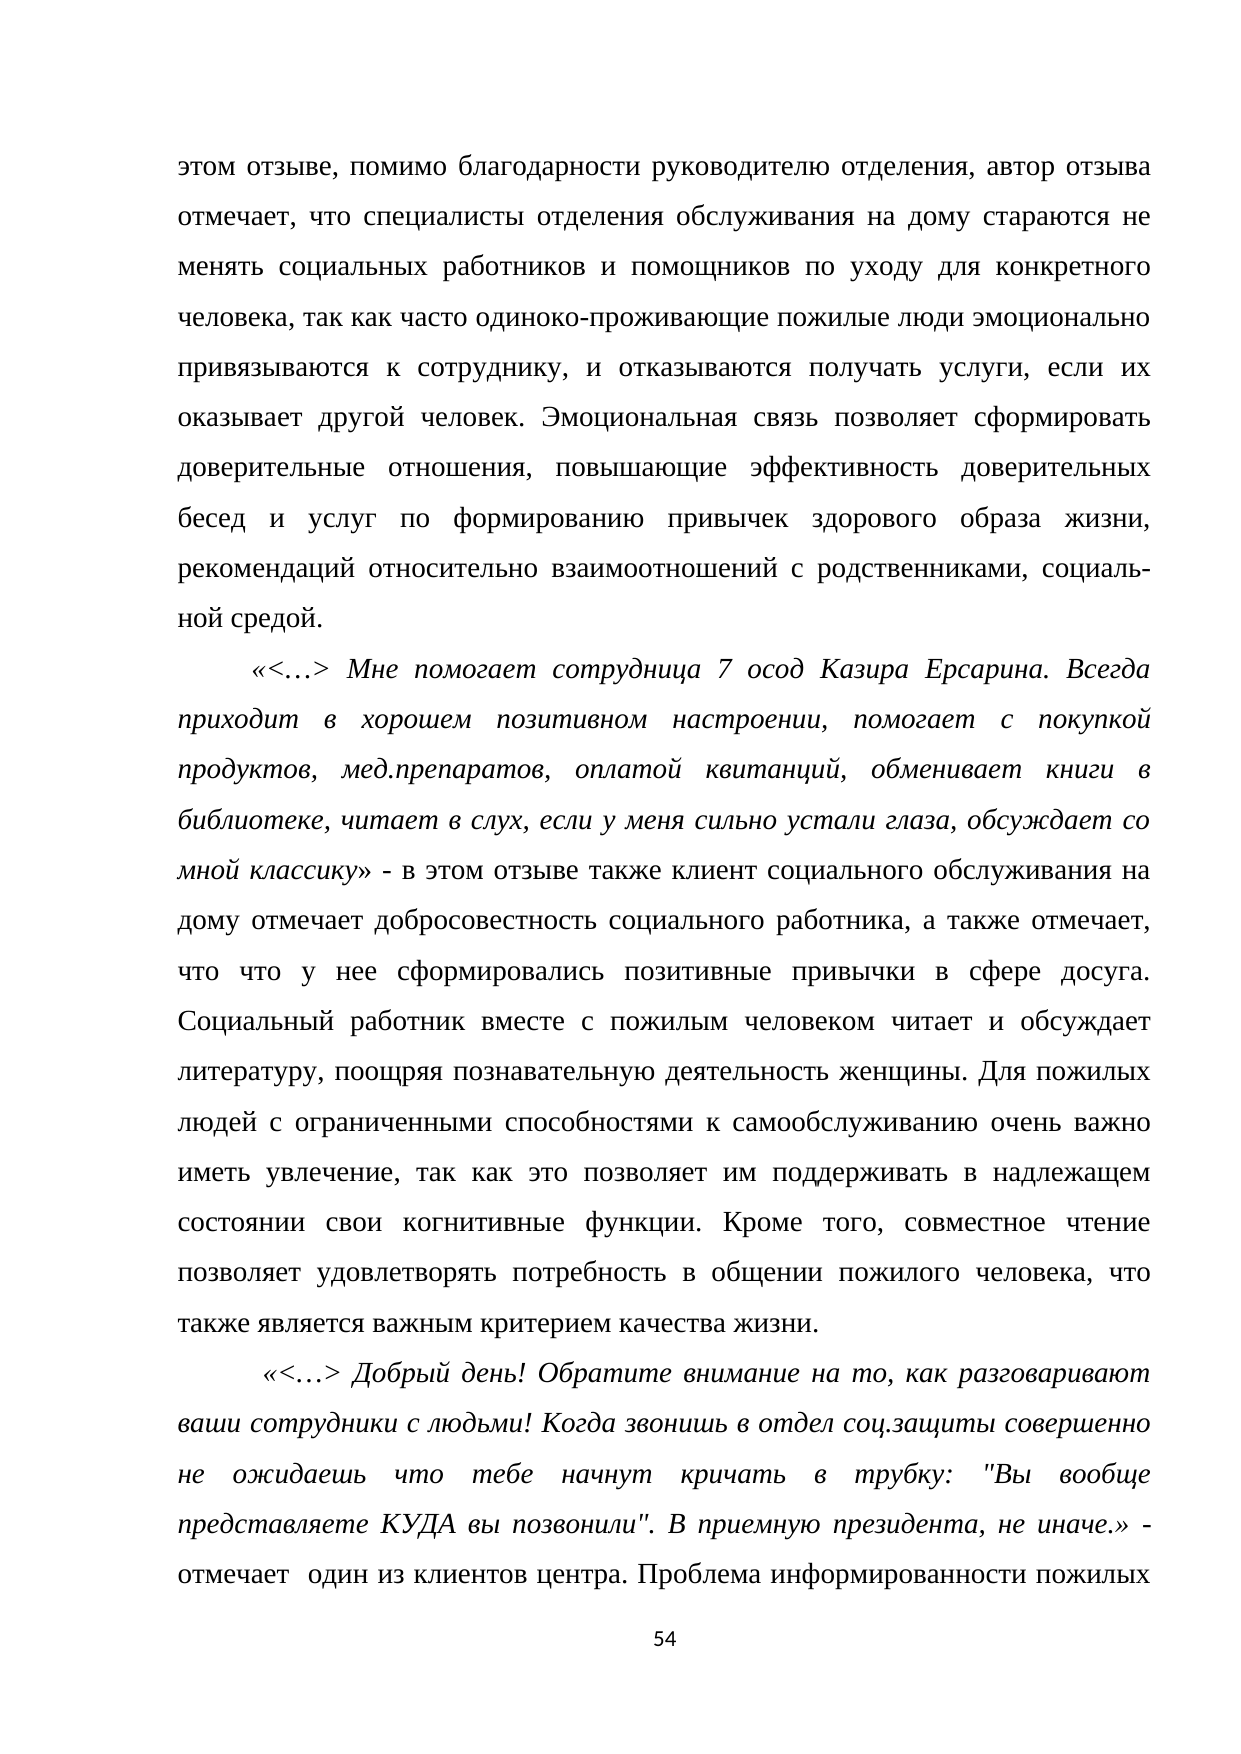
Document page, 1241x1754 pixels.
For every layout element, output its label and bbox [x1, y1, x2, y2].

text [177, 148, 1152, 1590]
